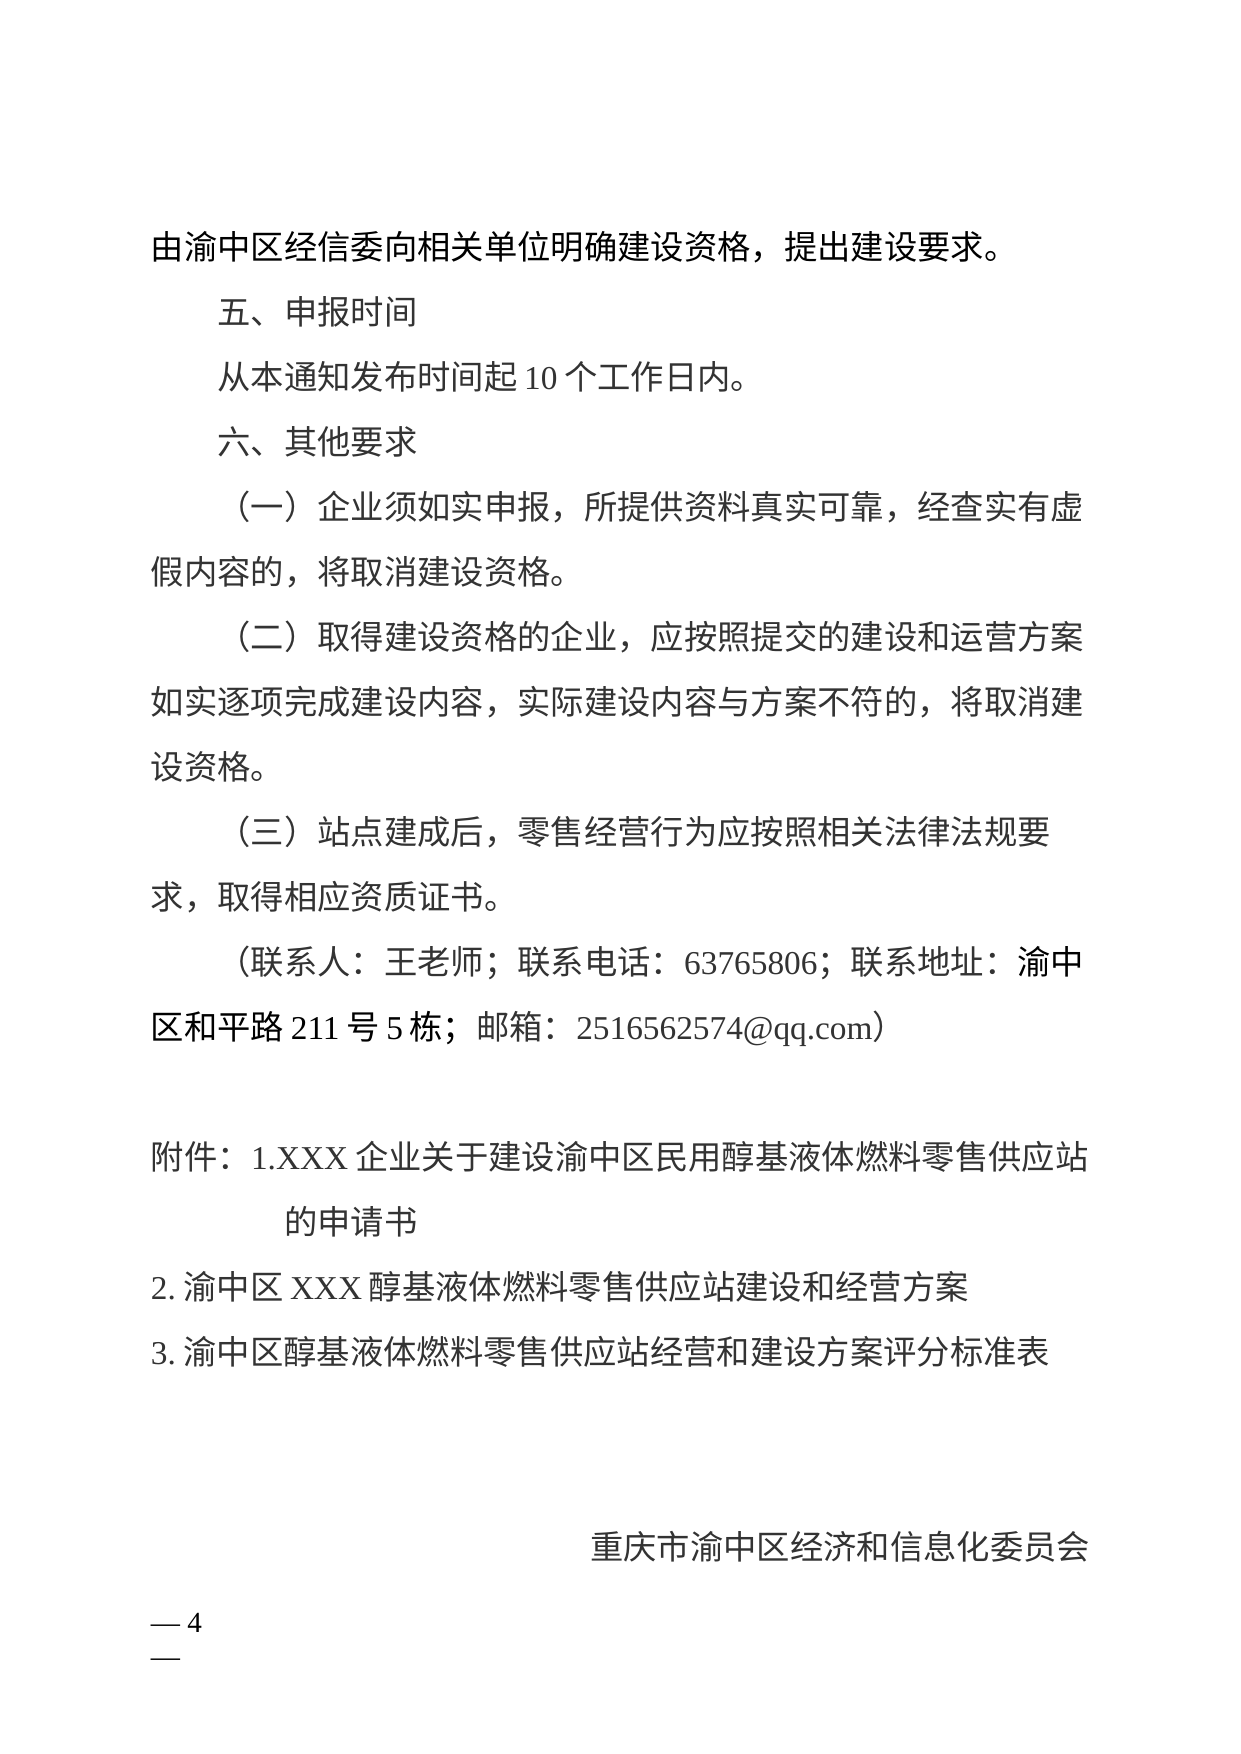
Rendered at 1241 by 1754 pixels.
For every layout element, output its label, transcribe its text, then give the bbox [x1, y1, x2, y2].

text 从本通知发布时间起10个工作日内。 [151, 342, 1089, 407]
text （三）站点建成后，零售经营行为应按照相关法律法规要求，取得相应资质证书。 [151, 797, 1089, 927]
text （一）企业须如实申报，所提供资料真实可靠，经查实有虚假内容的，将取消建设资格。 [151, 472, 1089, 602]
text （二）取得建设资格的企业，应按照提交的建设和运营方案如实逐项完成建设内容，实际建设内容与方案不符的，将取消建设资格。 [151, 602, 1089, 797]
text 附件：1.XXX企业关于建设渝中区民用醇基液体燃料零售供应站的申请书 [151, 1122, 1089, 1252]
list 渝中区XXX醇基液体燃料零售供应站建设和经营方案 [151, 1252, 1089, 1317]
list 渝中区醇基液体燃料零售供应站经营和建设方案评分标准表 [151, 1317, 1089, 1382]
text （联系人：王老师；联系电话：63765806；联系地址：渝中区和平路211号5栋；邮箱：2516562574@qq.com） [151, 927, 1089, 1057]
text 五、申报时间 [151, 277, 1089, 342]
text 六、其他要求 [151, 407, 1089, 472]
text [151, 212, 1089, 277]
text 重庆市渝中区经济和信息化委员会 [151, 1512, 1089, 1577]
